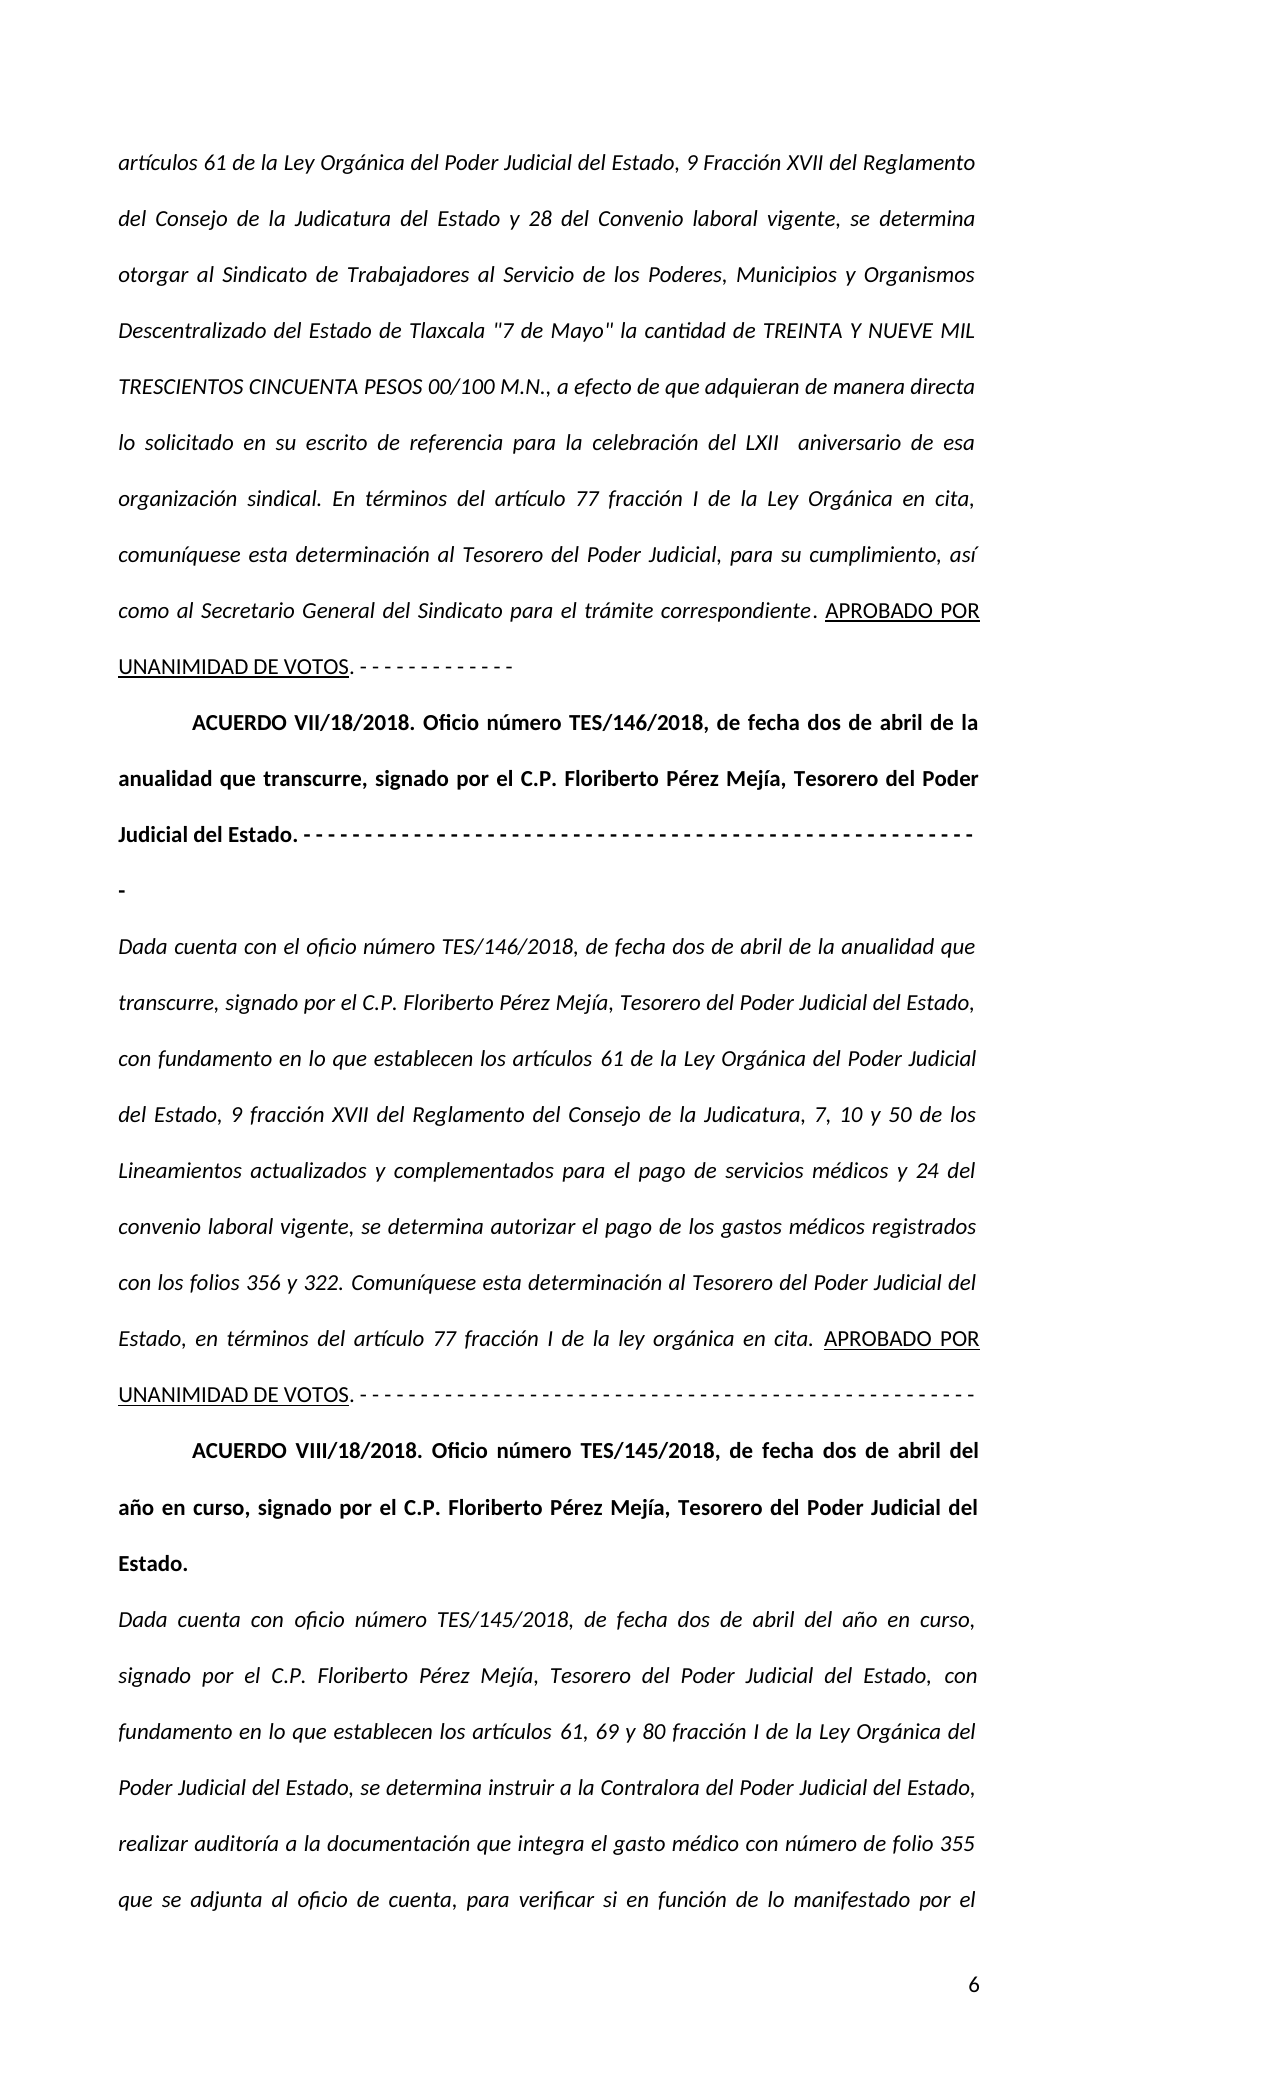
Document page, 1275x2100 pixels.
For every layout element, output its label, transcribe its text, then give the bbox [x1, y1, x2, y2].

text Dada cuenta con el oficio número TES/146/2018, de fecha dos de abril de la anualidad que transcurre, signado por el C.P. Floriberto Pérez Mejía, Tesorero del Poder Judicial del Estado, con fundamento en lo que establecen los artículos 61 de la Ley Orgánica del Poder Judicial del Estado, 9 fracción XVII del Reglamento del Consejo de la Judicatura, 7, 10 y 50 de los Lineamientos actualizados y complementados para el pago de servicios médicos y 24 del convenio laboral vigente, se determina autorizar el pago de los gastos médicos registrados con los folios 356 y 322. Comuníquese esta determinación al Tesorero del Poder Judicial del Estado, en términos del artículo 77 fracción I de la ley orgánica en cita. APROBADO POR UNANIMIDAD DE VOTOS. - - - - - - - - - - - - - - - - - - - - - - - - - - - - - - - - - - - - - - - - - - - - - - - - - - - [118, 932, 980, 1409]
text ACUERDO VII/18/2018. Oficio número TES/146/2018, de fecha dos de abril de la anualidad que transcurre, signado por el C.P. Floriberto Pérez Mejía, Tesorero del Poder Judicial del Estado. - - - - - - - - - - - - - - - - - - - - - - - - - - - - - - - - - - - - - - - - - - - - - - - - - - - - - - - - [118, 708, 980, 904]
text ACUERDO VIII/18/2018. Oficio número TES/145/2018, de fecha dos de abril del año en curso, signado por el C.P. Floriberto Pérez Mejía, Tesorero del Poder Judicial del Estado. [118, 1437, 980, 1577]
